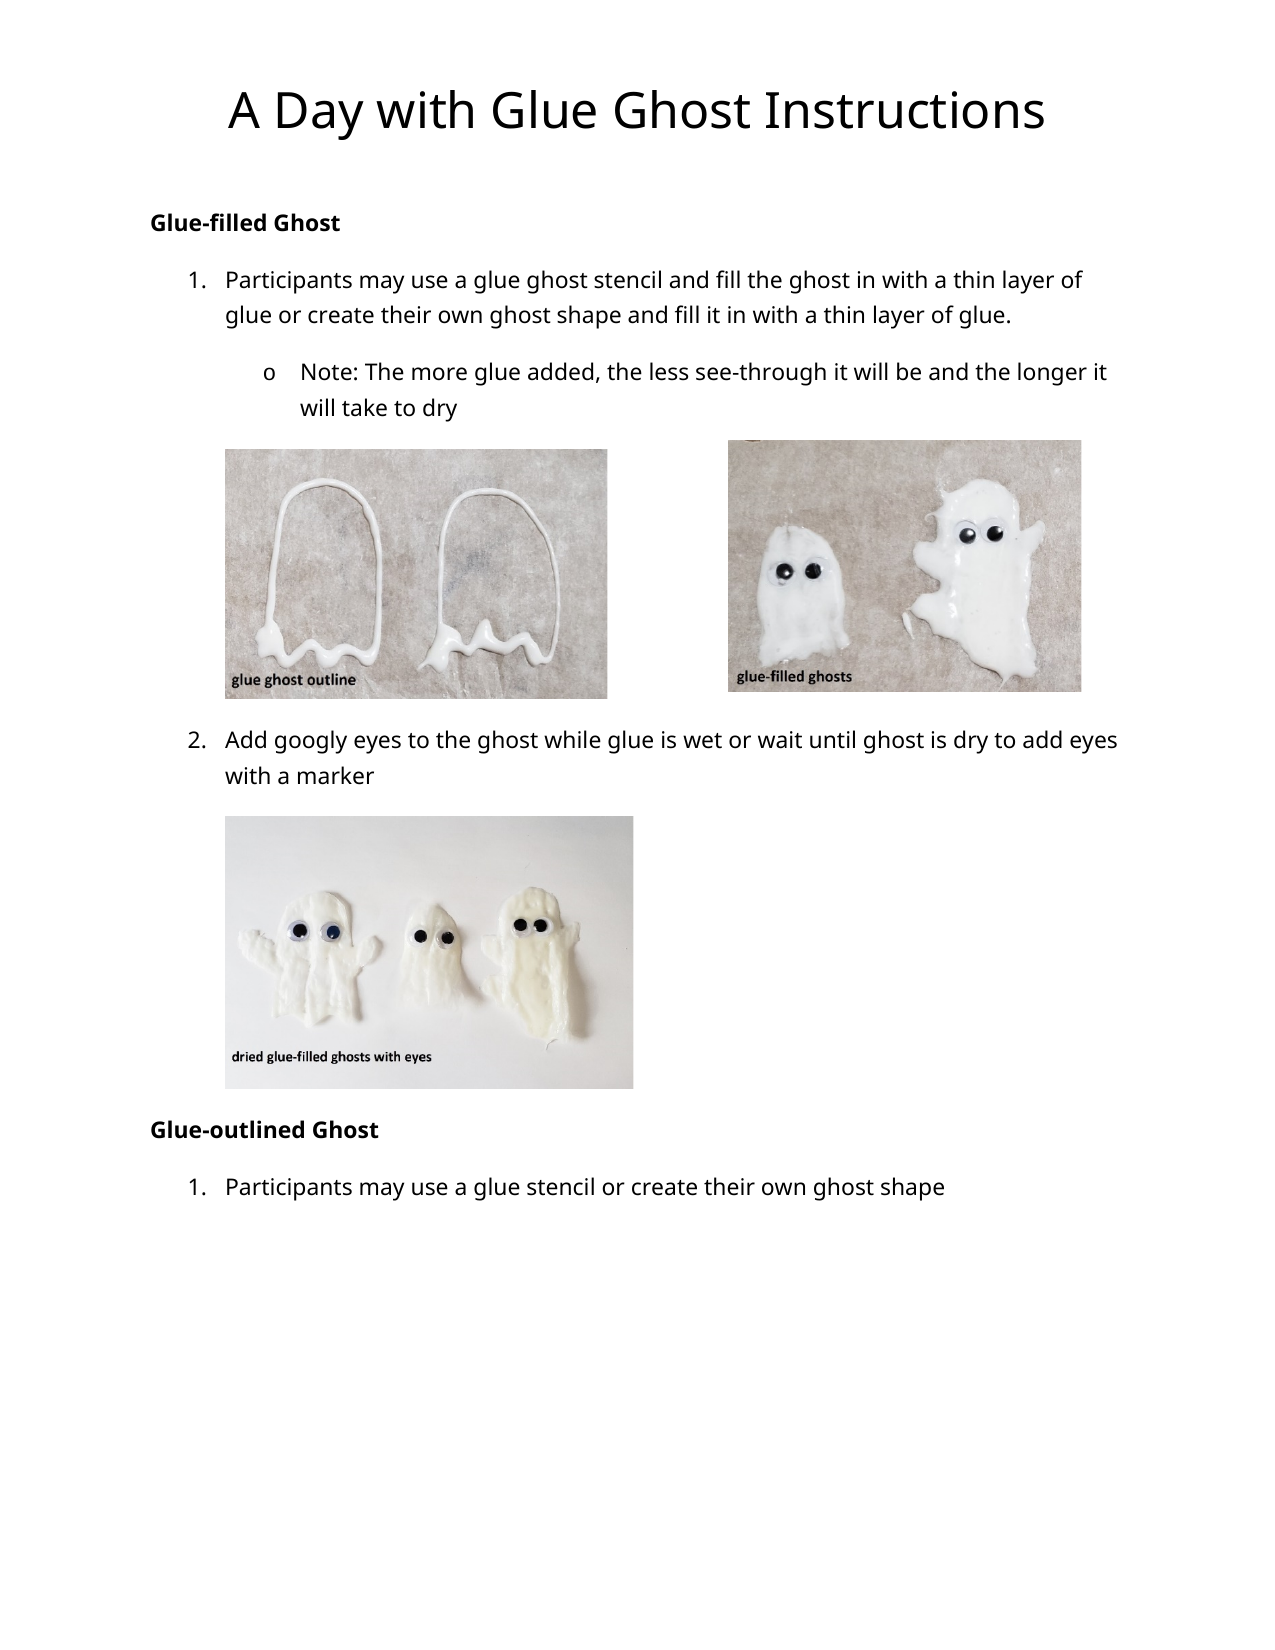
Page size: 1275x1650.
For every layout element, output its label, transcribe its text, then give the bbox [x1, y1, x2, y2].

list Add googly eyes to the ghost while glue is wet or wait until ghost is dry to add eyes with a marker [187, 724, 1125, 791]
list Participants may use a glue stencil or create their own ghost shape [187, 1171, 1125, 1202]
picture [225, 449, 608, 699]
list Note: The more glue added, the less see-through it will be and the longer it will take to dry [262, 356, 1125, 423]
picture [225, 816, 634, 1089]
text Glue-filled Ghost [150, 207, 1125, 238]
text Glue-outlined Ghost [150, 1114, 1125, 1145]
list Participants may use a glue ghost stencil and fill the ghost in with a thin layer of glue or create their own ghost shape and fill it in with a thin layer of glue. [187, 263, 1125, 331]
picture [728, 440, 1082, 692]
